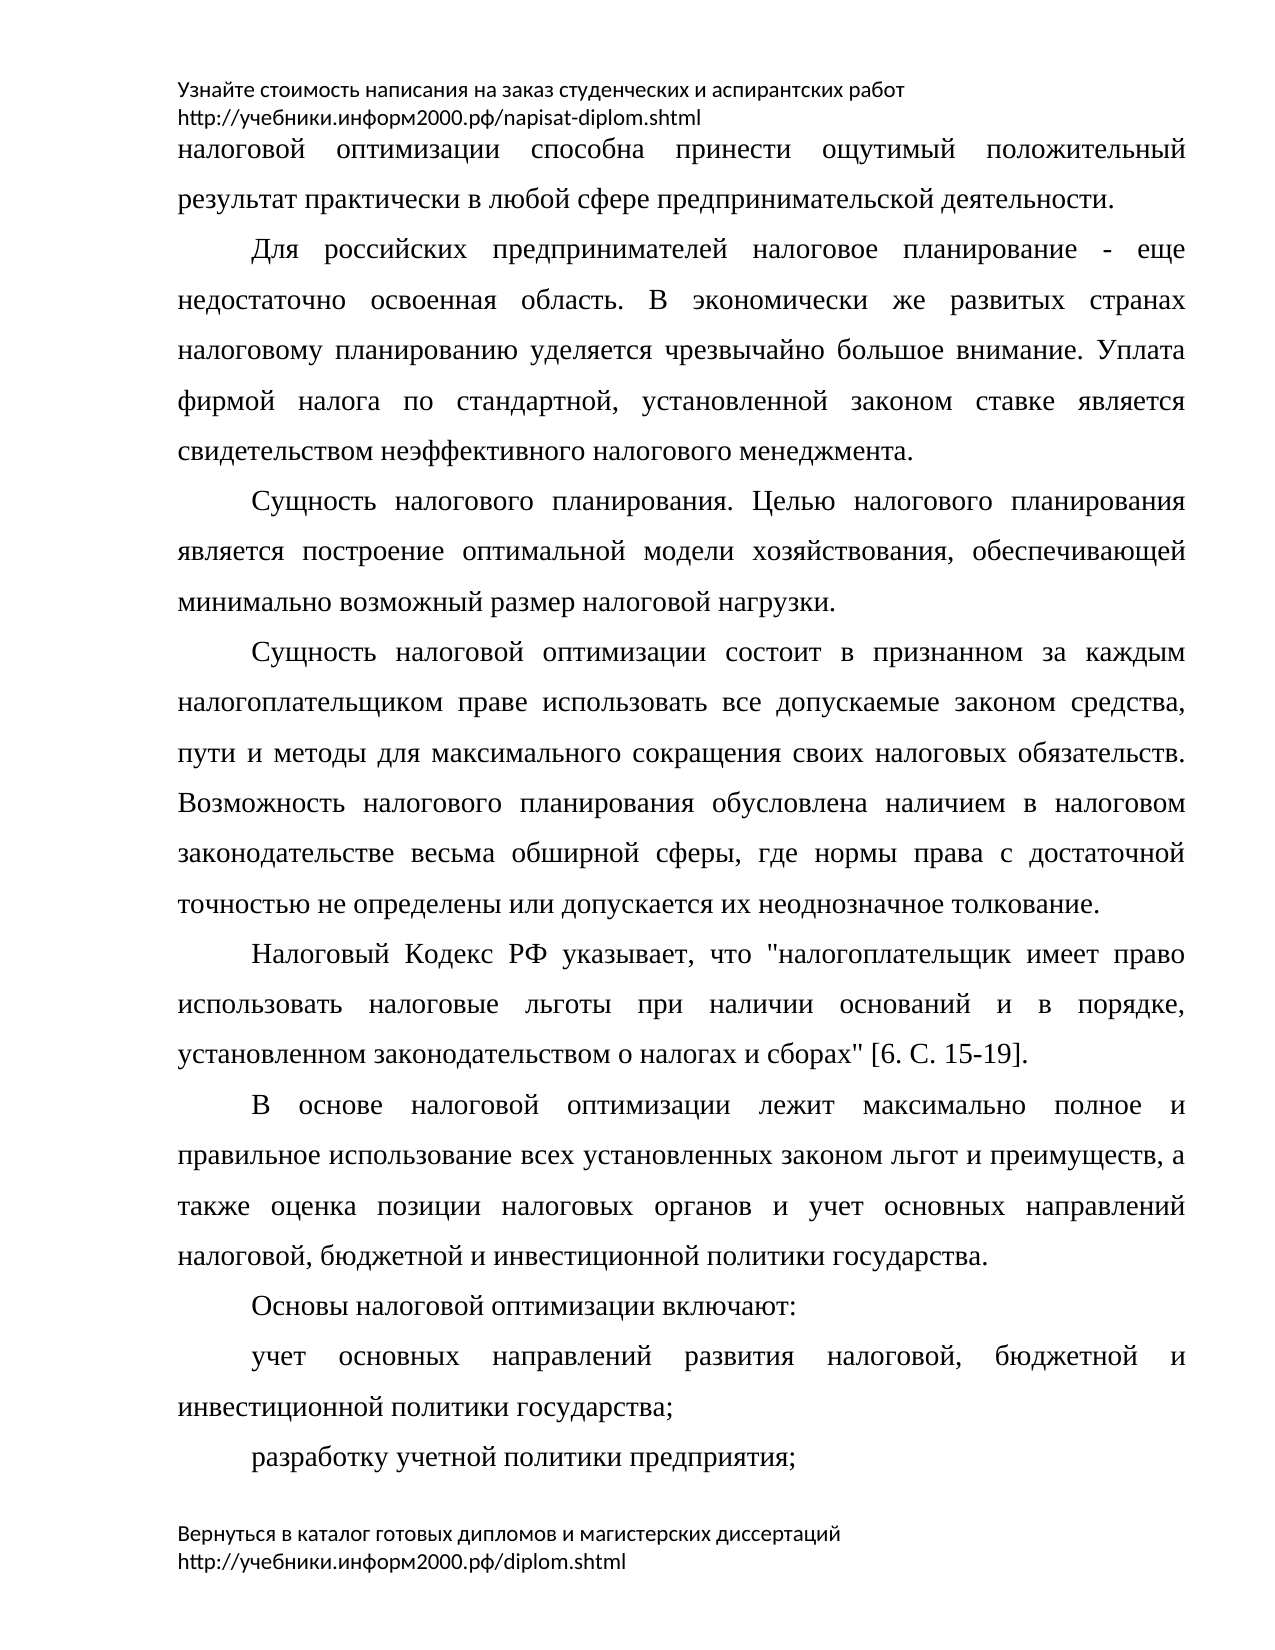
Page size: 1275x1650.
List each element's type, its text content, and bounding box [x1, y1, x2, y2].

text Сущность налоговой оптимизации состоит в признанном за каждым налогоплательщиком праве использовать все допускаемые законом средства, пути и методы для максимального сокращения своих налоговых обязательств. Возможность налогового планирования обусловлена наличием в налоговом законодательстве весьма обширной сферы, где нормы права с достаточной точностью не определены или допускается их неоднозначное толкование. [177, 634, 1186, 919]
text разработку учетной политики предприятия; [177, 1439, 1186, 1473]
text Налоговый Кодекс РФ указывает, что "налогоплательщик имеет право использовать налоговые льготы при наличии оснований и в порядке, установленном законодательством о налогах и сборах" [6. C. 15-19]. [177, 936, 1186, 1070]
text Основы налоговой оптимизации включают: [177, 1288, 1186, 1322]
text учет основных направлений развития налоговой, бюджетной и инвестиционной политики государства; [177, 1338, 1186, 1422]
text Сущность налогового планирования. Целью налогового планирования является построение оптимальной модели хозяйствования, обеспечивающей минимально возможный размер налоговой нагрузки. [177, 483, 1186, 617]
text В основе налоговой оптимизации лежит максимально полное и правильное использование всех установленных законом льгот и преимуществ, а также оценка позиции налоговых органов и учет основных направлений налоговой, бюджетной и инвестиционной политики государства. [177, 1087, 1186, 1271]
text Для российских предпринимателей налоговое планирование - еще недостаточно освоенная область. В экономически же развитых странах налоговому планированию уделяется чрезвычайно большое внимание. Уплата фирмой налога по стандартной, установленной законом ставке является свидетельством неэффективного налогового менеджмента. [177, 232, 1186, 466]
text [177, 131, 1186, 215]
